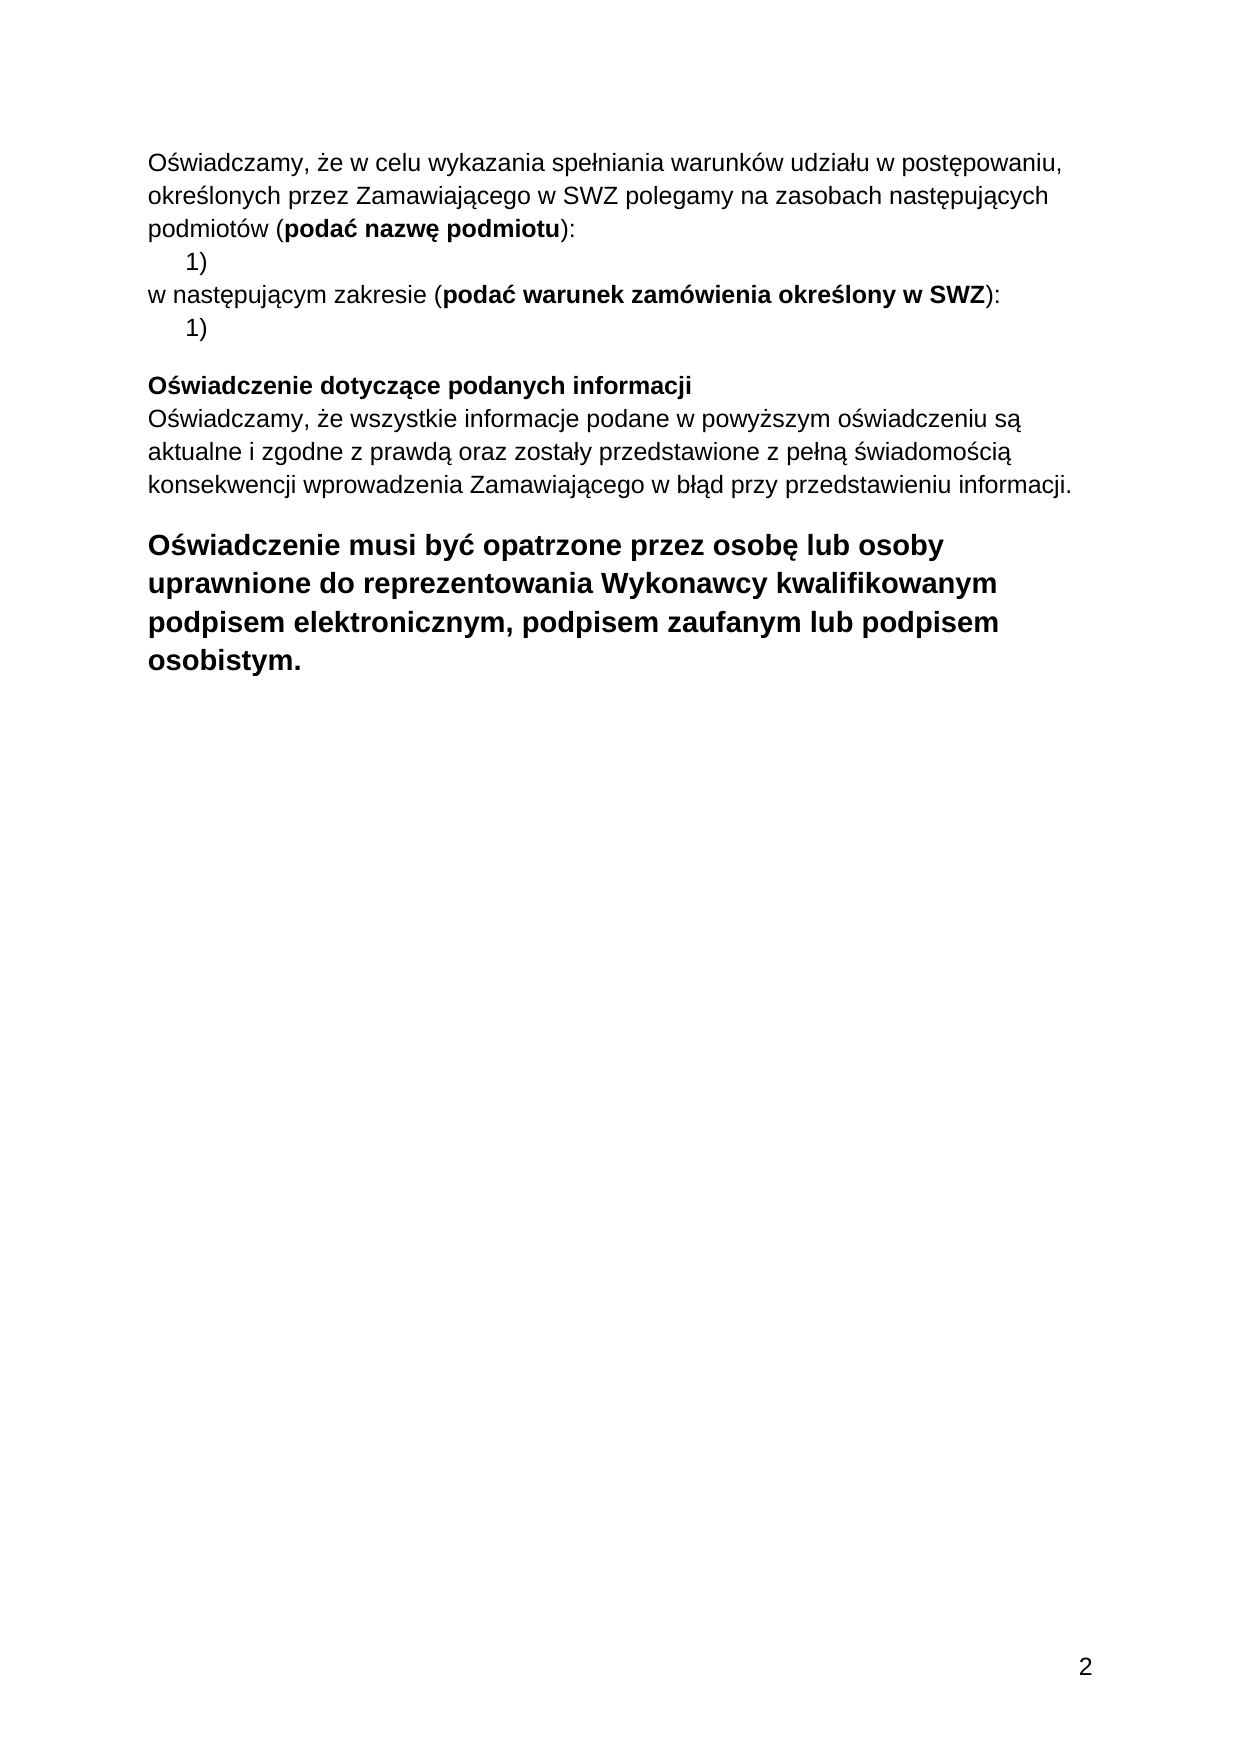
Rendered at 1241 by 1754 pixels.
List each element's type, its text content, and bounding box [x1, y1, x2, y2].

text w następującym zakresie (podać warunek zamówienia określony w SWZ): [148, 280, 1093, 308]
text Oświadczenie musi być opatrzone przez osobę lub osoby uprawnione do reprezentowania Wykonawcy kwalifikowanym podpisem elektronicznym, podpisem zaufanym lub podpisem osobistym. [148, 528, 1093, 677]
text Oświadczenie dotyczące podanych informacji [148, 371, 1093, 399]
text Oświadczamy, że w celu wykazania spełniania warunków udziału w postępowaniu, określonych przez Zamawiającego w SWZ polegamy na zasobach następujących podmiotów (podać nazwę podmiotu): [148, 148, 1093, 242]
text Oświadczamy, że wszystkie informacje podane w powyższym oświadczeniu są aktualne i zgodne z prawdą oraz zostały przedstawione z pełną świadomością konsekwencji wprowadzenia Zamawiającego w błąd przy przedstawieniu informacji. [148, 404, 1093, 498]
